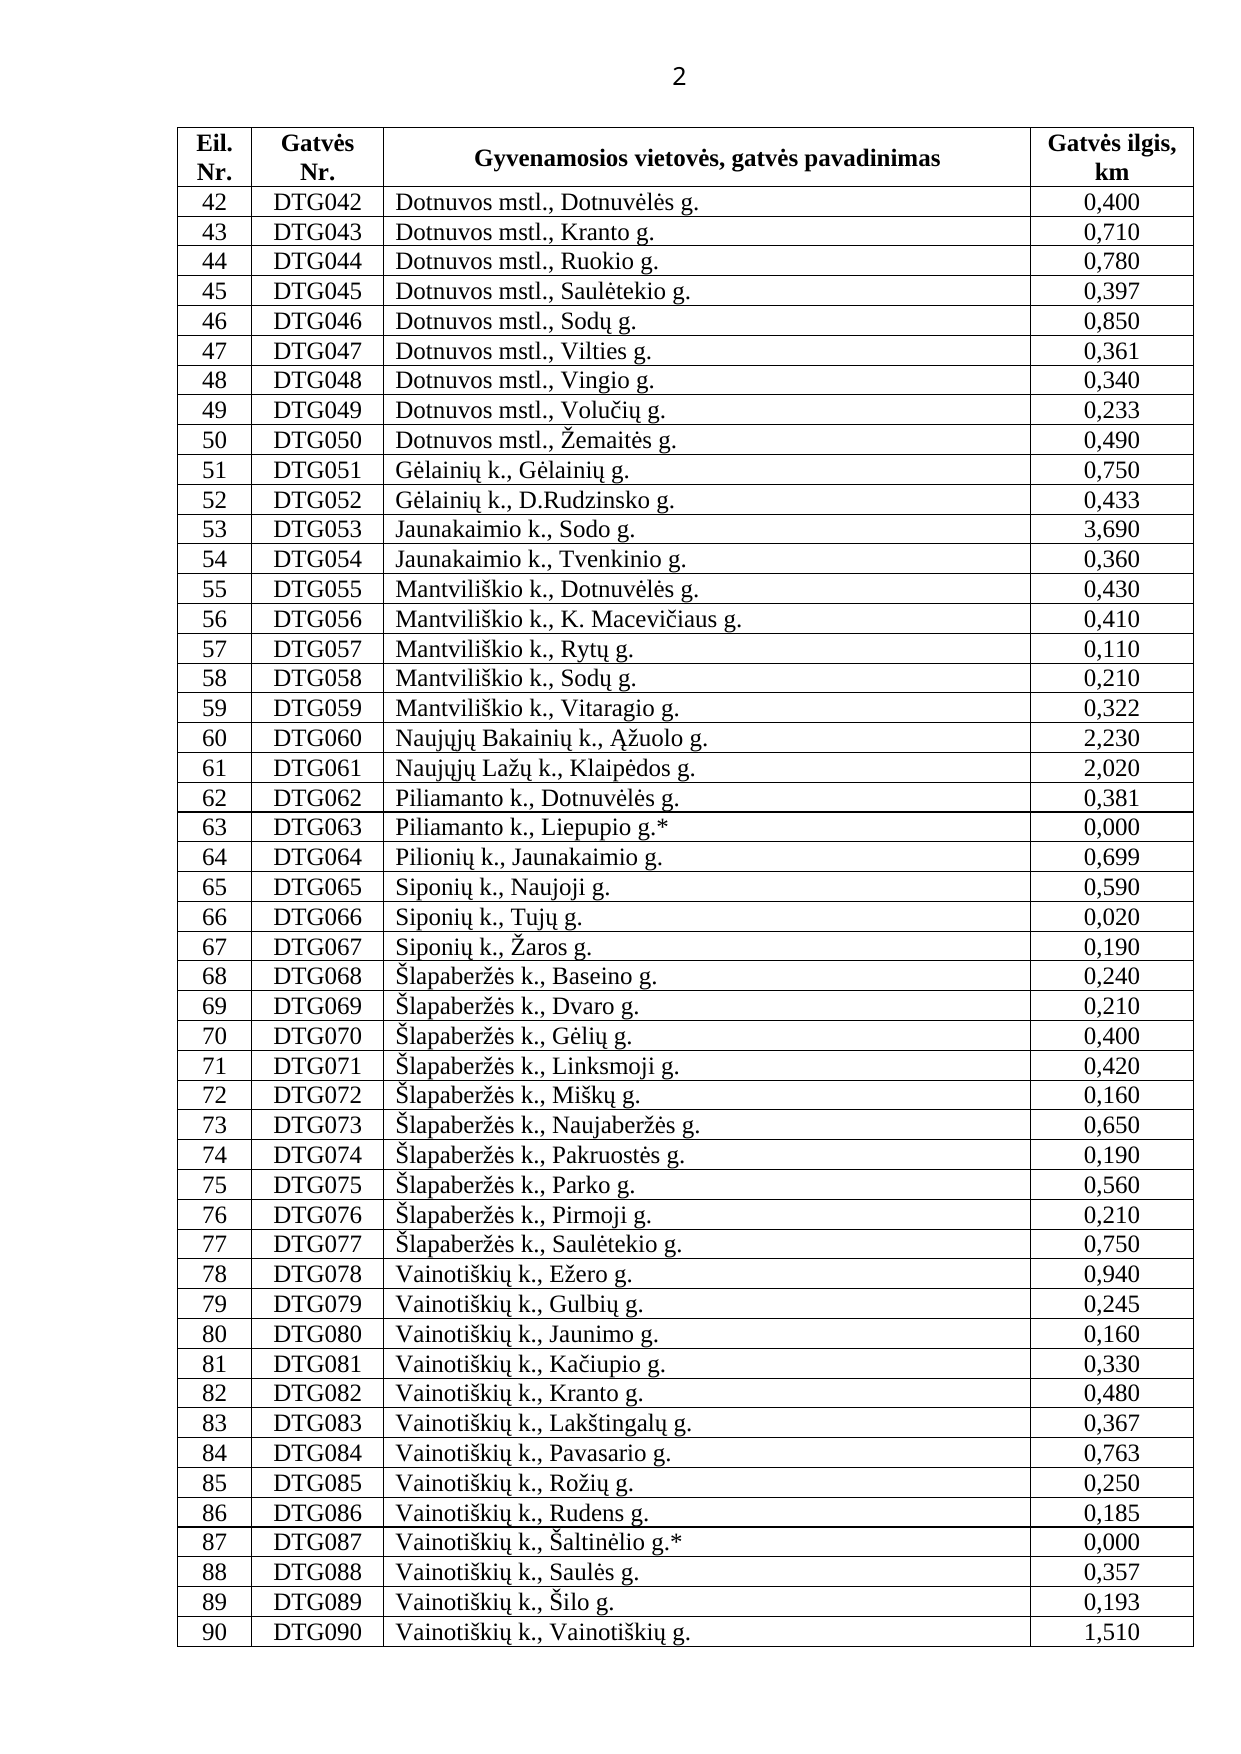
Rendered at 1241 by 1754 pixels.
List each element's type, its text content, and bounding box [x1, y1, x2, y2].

table_cell Dotnuvos mstl., Volučių g. [384, 395, 1030, 424]
table_cell 0,381 [1031, 783, 1193, 811]
table_cell DTG045 [252, 276, 383, 305]
table_cell DTG065 [252, 872, 383, 901]
table_cell Gėlainių k., Gėlainių g. [384, 455, 1030, 484]
table_cell 73 [178, 1110, 251, 1139]
table_cell 1,510 [1031, 1617, 1193, 1646]
table_cell Piliamanto k., Dotnuvėlės g. [384, 783, 1030, 811]
table_cell 0,190 [1031, 932, 1193, 960]
table_cell 0,160 [1031, 1081, 1193, 1109]
table_cell Dotnuvos mstl., Kranto g. [384, 217, 1030, 245]
table_cell 0,650 [1031, 1110, 1193, 1139]
table_cell 72 [178, 1081, 251, 1109]
table_cell DTG044 [252, 246, 383, 275]
table_cell Dotnuvos mstl., Sodų g. [384, 306, 1030, 335]
table_cell 0,322 [1031, 693, 1193, 722]
table_cell 69 [178, 991, 251, 1020]
table_cell 64 [178, 842, 251, 871]
table_cell DTG062 [252, 783, 383, 811]
table_header Eil. Nr. [178, 128, 251, 186]
table_cell 61 [178, 753, 251, 782]
table_cell DTG072 [252, 1081, 383, 1109]
table_header Gyvenamosios vietovės, gatvės pavadinimas [384, 128, 1030, 186]
table_cell 0,480 [1031, 1379, 1193, 1407]
table_cell Šlapaberžės k., Naujaberžės g. [384, 1110, 1030, 1139]
table_cell 0,233 [1031, 395, 1193, 424]
table_cell 86 [178, 1498, 251, 1526]
table_cell Siponių k., Tujų g. [384, 902, 1030, 931]
table_cell 50 [178, 425, 251, 454]
table_cell 0,780 [1031, 246, 1193, 275]
table_cell Vainotiškių k., Kranto g. [384, 1379, 1030, 1407]
table_cell 0,710 [1031, 217, 1193, 245]
table_cell 0,020 [1031, 902, 1193, 931]
table_cell Šlapaberžės k., Baseino g. [384, 961, 1030, 990]
table_cell 55 [178, 574, 251, 603]
table_cell 81 [178, 1349, 251, 1377]
table_cell Vainotiškių k., Saulės g. [384, 1557, 1030, 1586]
table_cell DTG064 [252, 842, 383, 871]
table_cell DTG059 [252, 693, 383, 722]
table_cell 46 [178, 306, 251, 335]
table_cell DTG083 [252, 1408, 383, 1437]
table_cell 42 [178, 187, 251, 216]
table_cell DTG077 [252, 1230, 383, 1258]
table_cell Šlapaberžės k., Pakruostės g. [384, 1140, 1030, 1169]
table_cell Mantviliškio k., K. Macevičiaus g. [384, 604, 1030, 633]
table_cell 74 [178, 1140, 251, 1169]
table_cell Naujųjų Lažų k., Klaipėdos g. [384, 753, 1030, 782]
table_cell 82 [178, 1379, 251, 1407]
table_cell 0,410 [1031, 604, 1193, 633]
table_cell 0,250 [1031, 1468, 1193, 1497]
table_cell Mantviliškio k., Rytų g. [384, 634, 1030, 662]
table_cell 83 [178, 1408, 251, 1437]
table_cell Dotnuvos mstl., Vilties g. [384, 336, 1030, 364]
table_cell Vainotiškių k., Šaltinėlio g.* [384, 1528, 1030, 1556]
table_cell DTG052 [252, 485, 383, 513]
table_cell Vainotiškių k., Rožių g. [384, 1468, 1030, 1497]
table_cell Mantviliškio k., Sodų g. [384, 664, 1030, 692]
table_cell Dotnuvos mstl., Žemaitės g. [384, 425, 1030, 454]
table_cell 0,185 [1031, 1498, 1193, 1526]
table_cell 88 [178, 1557, 251, 1586]
table_cell 0,340 [1031, 366, 1193, 394]
table_cell DTG078 [252, 1259, 383, 1288]
table_cell Naujųjų Bakainių k., Ąžuolo g. [384, 723, 1030, 752]
table_cell Vainotiškių k., Šilo g. [384, 1587, 1030, 1616]
table_cell Vainotiškių k., Lakštingalų g. [384, 1408, 1030, 1437]
table_cell 0,245 [1031, 1289, 1193, 1318]
table_cell DTG042 [252, 187, 383, 216]
table_cell 89 [178, 1587, 251, 1616]
table_cell 0,160 [1031, 1319, 1193, 1348]
table_cell Siponių k., Naujoji g. [384, 872, 1030, 901]
table_cell 0,400 [1031, 187, 1193, 216]
table_cell DTG043 [252, 217, 383, 245]
table_cell 87 [178, 1528, 251, 1556]
table_cell DTG061 [252, 753, 383, 782]
table_cell DTG074 [252, 1140, 383, 1169]
table_cell DTG049 [252, 395, 383, 424]
table_cell DTG075 [252, 1170, 383, 1199]
table_cell 0,400 [1031, 1021, 1193, 1050]
table_cell 0,190 [1031, 1140, 1193, 1169]
table_cell Šlapaberžės k., Gėlių g. [384, 1021, 1030, 1050]
table_cell 0,420 [1031, 1051, 1193, 1079]
table_cell DTG046 [252, 306, 383, 335]
table_cell DTG079 [252, 1289, 383, 1318]
table_cell Pilionių k., Jaunakaimio g. [384, 842, 1030, 871]
table_cell DTG090 [252, 1617, 383, 1646]
table_cell DTG066 [252, 902, 383, 931]
table_cell 0,330 [1031, 1349, 1193, 1377]
table_cell Piliamanto k., Liepupio g.* [384, 813, 1030, 841]
table_cell 65 [178, 872, 251, 901]
table_cell Šlapaberžės k., Linksmoji g. [384, 1051, 1030, 1079]
table_cell Vainotiškių k., Rudens g. [384, 1498, 1030, 1526]
table_cell 77 [178, 1230, 251, 1258]
table_cell 43 [178, 217, 251, 245]
table_cell DTG089 [252, 1587, 383, 1616]
table_header Gatvės Nr. [252, 128, 383, 186]
table_cell DTG071 [252, 1051, 383, 1079]
table_cell DTG087 [252, 1528, 383, 1556]
table_cell DTG076 [252, 1200, 383, 1228]
table_cell DTG058 [252, 664, 383, 692]
table_cell 0,750 [1031, 1230, 1193, 1258]
table_cell 66 [178, 902, 251, 931]
table_cell 75 [178, 1170, 251, 1199]
table_cell 67 [178, 932, 251, 960]
table_cell DTG051 [252, 455, 383, 484]
table_cell 0,240 [1031, 961, 1193, 990]
table_cell 3,690 [1031, 515, 1193, 543]
table_cell 47 [178, 336, 251, 364]
table_cell DTG085 [252, 1468, 383, 1497]
table_cell 62 [178, 783, 251, 811]
table_cell 0,430 [1031, 574, 1193, 603]
table_cell 76 [178, 1200, 251, 1228]
table_cell 58 [178, 664, 251, 692]
table_cell 54 [178, 544, 251, 573]
table_cell DTG073 [252, 1110, 383, 1139]
table_cell 0,210 [1031, 664, 1193, 692]
table_cell DTG080 [252, 1319, 383, 1348]
table_cell Vainotiškių k., Jaunimo g. [384, 1319, 1030, 1348]
table_cell Jaunakaimio k., Tvenkinio g. [384, 544, 1030, 573]
table_cell Dotnuvos mstl., Dotnuvėlės g. [384, 187, 1030, 216]
table_cell 60 [178, 723, 251, 752]
table_cell DTG047 [252, 336, 383, 364]
table_cell 59 [178, 693, 251, 722]
table_cell 84 [178, 1438, 251, 1467]
table_cell DTG082 [252, 1379, 383, 1407]
table_cell Mantviliškio k., Dotnuvėlės g. [384, 574, 1030, 603]
table_cell DTG057 [252, 634, 383, 662]
table_cell DTG056 [252, 604, 383, 633]
table_cell 78 [178, 1259, 251, 1288]
table_cell 85 [178, 1468, 251, 1497]
table_cell Vainotiškių k., Pavasario g. [384, 1438, 1030, 1467]
table_cell Mantviliškio k., Vitaragio g. [384, 693, 1030, 722]
table_cell DTG084 [252, 1438, 383, 1467]
table_cell 49 [178, 395, 251, 424]
table_cell 44 [178, 246, 251, 275]
table_cell 63 [178, 813, 251, 841]
table_cell 0,193 [1031, 1587, 1193, 1616]
table_cell Vainotiškių k., Kačiupio g. [384, 1349, 1030, 1377]
table_cell DTG054 [252, 544, 383, 573]
table_cell Šlapaberžės k., Saulėtekio g. [384, 1230, 1030, 1258]
table_cell DTG067 [252, 932, 383, 960]
table_cell DTG060 [252, 723, 383, 752]
table_cell 0,110 [1031, 634, 1193, 662]
table_cell 0,210 [1031, 991, 1193, 1020]
table_cell DTG069 [252, 991, 383, 1020]
table_header Gatvės ilgis, km [1031, 128, 1193, 186]
table_cell 45 [178, 276, 251, 305]
table_cell 0,560 [1031, 1170, 1193, 1199]
table_cell 0,367 [1031, 1408, 1193, 1437]
table_cell Vainotiškių k., Vainotiškių g. [384, 1617, 1030, 1646]
table_cell 0,850 [1031, 306, 1193, 335]
table_cell 0,000 [1031, 813, 1193, 841]
table_cell 57 [178, 634, 251, 662]
table_cell Šlapaberžės k., Miškų g. [384, 1081, 1030, 1109]
table_cell 0,361 [1031, 336, 1193, 364]
table_cell Vainotiškių k., Ežero g. [384, 1259, 1030, 1288]
table_cell 0,360 [1031, 544, 1193, 573]
table_cell Šlapaberžės k., Pirmoji g. [384, 1200, 1030, 1228]
table_cell DTG088 [252, 1557, 383, 1586]
table_cell Jaunakaimio k., Sodo g. [384, 515, 1030, 543]
table_cell DTG068 [252, 961, 383, 990]
table_cell 52 [178, 485, 251, 513]
table_cell DTG053 [252, 515, 383, 543]
table_cell 0,590 [1031, 872, 1193, 901]
table_cell Šlapaberžės k., Parko g. [384, 1170, 1030, 1199]
table_cell 53 [178, 515, 251, 543]
table_cell 0,490 [1031, 425, 1193, 454]
table_cell 90 [178, 1617, 251, 1646]
table_cell Dotnuvos mstl., Vingio g. [384, 366, 1030, 394]
table_cell Šlapaberžės k., Dvaro g. [384, 991, 1030, 1020]
table_cell DTG048 [252, 366, 383, 394]
table_cell Gėlainių k., D.Rudzinsko g. [384, 485, 1030, 513]
table_cell DTG086 [252, 1498, 383, 1526]
table_cell 48 [178, 366, 251, 394]
table_cell 71 [178, 1051, 251, 1079]
table_cell 0,000 [1031, 1528, 1193, 1556]
table_cell 0,699 [1031, 842, 1193, 871]
table_cell Dotnuvos mstl., Saulėtekio g. [384, 276, 1030, 305]
table_cell DTG081 [252, 1349, 383, 1377]
table_cell 70 [178, 1021, 251, 1050]
table_cell Vainotiškių k., Gulbių g. [384, 1289, 1030, 1318]
table_cell 0,210 [1031, 1200, 1193, 1228]
table_cell DTG063 [252, 813, 383, 841]
table_cell DTG050 [252, 425, 383, 454]
table_cell Dotnuvos mstl., Ruokio g. [384, 246, 1030, 275]
table_cell 0,940 [1031, 1259, 1193, 1288]
table_cell 80 [178, 1319, 251, 1348]
table_cell 2,230 [1031, 723, 1193, 752]
table_cell DTG055 [252, 574, 383, 603]
table_cell 56 [178, 604, 251, 633]
table_cell 79 [178, 1289, 251, 1318]
table_cell 0,397 [1031, 276, 1193, 305]
table_cell 0,433 [1031, 485, 1193, 513]
table_cell 0,357 [1031, 1557, 1193, 1586]
table_cell 68 [178, 961, 251, 990]
table_cell 0,750 [1031, 455, 1193, 484]
table_cell 2,020 [1031, 753, 1193, 782]
table_cell 51 [178, 455, 251, 484]
table_cell 0,763 [1031, 1438, 1193, 1467]
table_cell DTG070 [252, 1021, 383, 1050]
table_cell Siponių k., Žaros g. [384, 932, 1030, 960]
